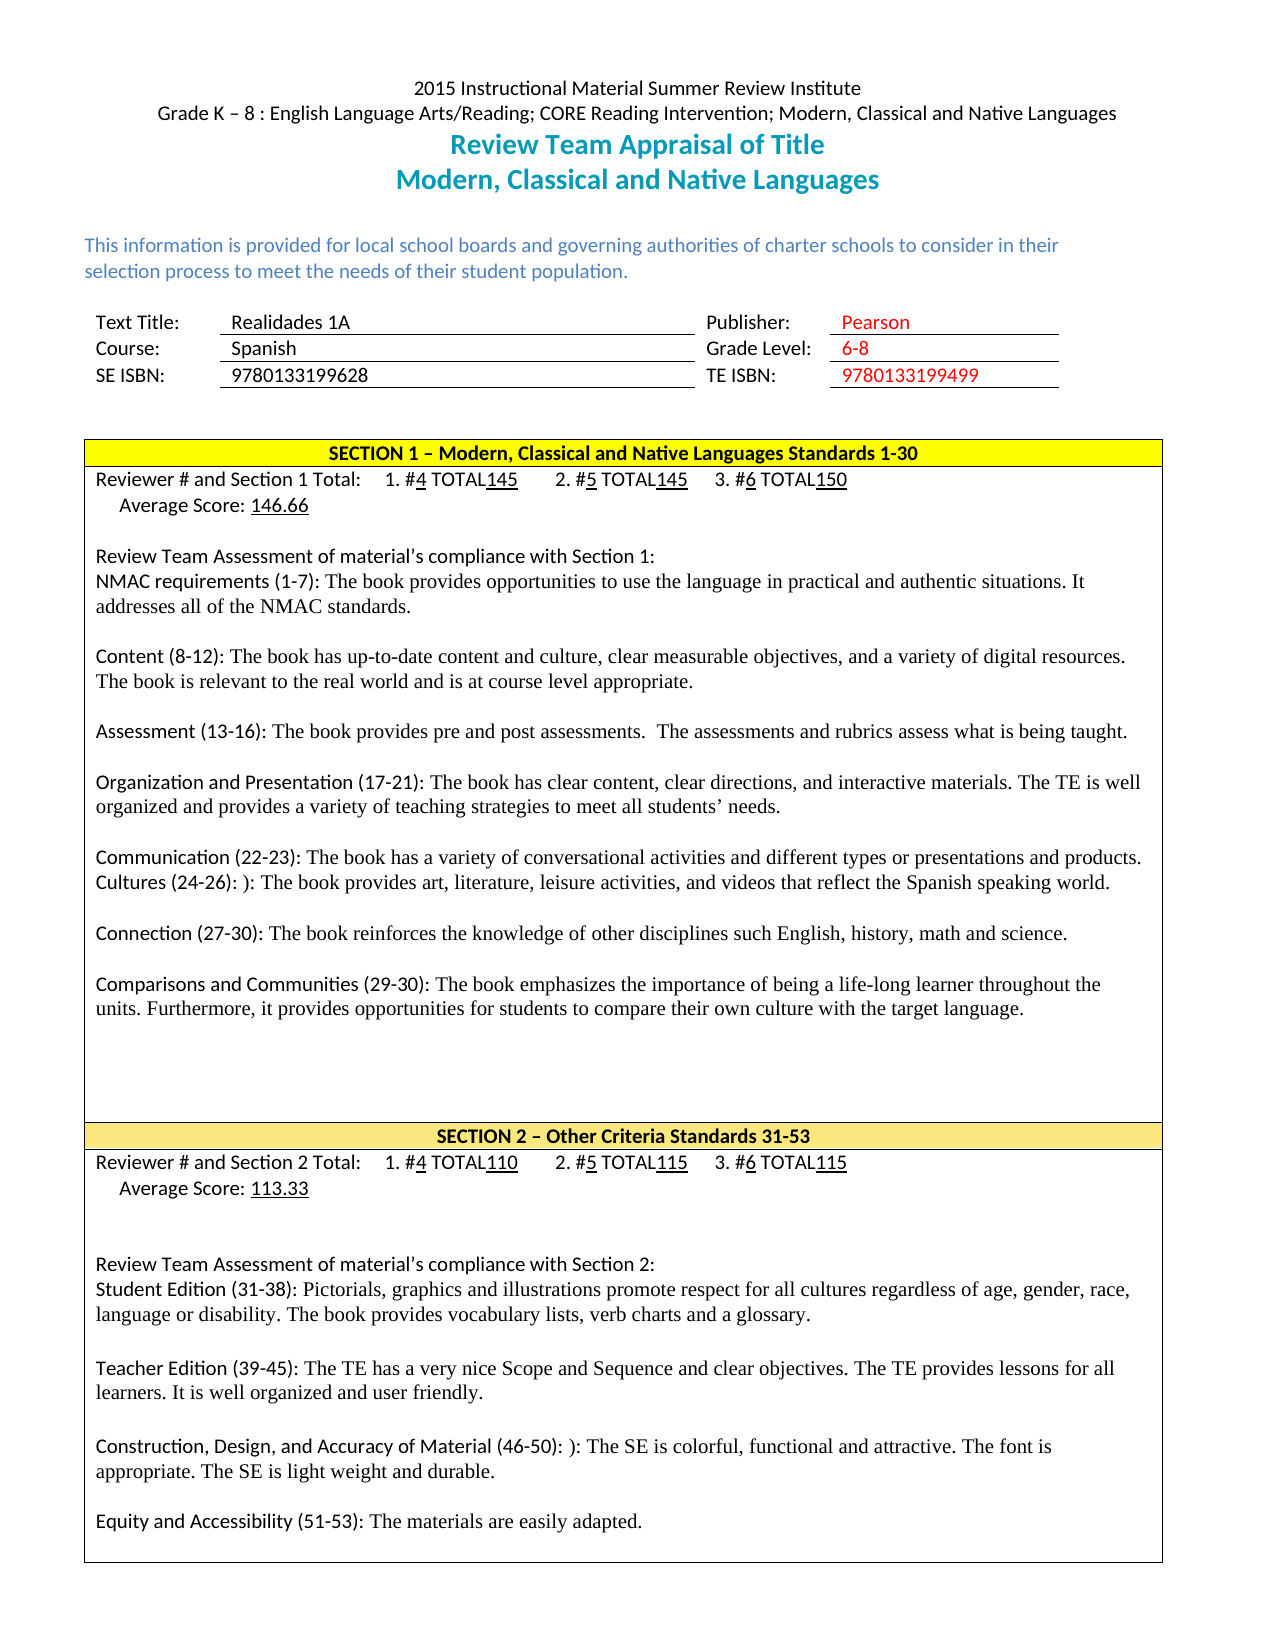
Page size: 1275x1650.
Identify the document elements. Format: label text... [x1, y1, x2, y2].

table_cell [85, 1150, 1162, 1562]
text Modern, Classical and Native Languages [150, 161, 1125, 197]
table_cell 9780133199499 [830, 362, 1059, 387]
table_header SECTION 1 – Modern, Classical and Native Languages Standards 1-30 [85, 440, 1162, 466]
table_cell Course: [84, 334, 220, 361]
table_header Text Title: [84, 309, 220, 334]
text This information is provided for local school boards and governing authorities of charter schools to consider in their selection process to meet the needs of their student population. [84, 233, 1125, 283]
text Grade K – 8 : English Language Arts/Reading; CORE Reading Intervention; Modern, Classical and Native Languages [150, 100, 1125, 126]
table_cell 9780133199628 [220, 362, 695, 387]
table_cell Spanish [220, 335, 695, 361]
text Review Team Appraisal of Title [150, 126, 1125, 161]
table_cell TE ISBN: [695, 361, 830, 387]
text 2015 Instructional Material Summer Review Institute [150, 75, 1125, 100]
table_header Realidades 1A [220, 309, 695, 334]
table_cell SE ISBN: [84, 361, 220, 387]
table_cell SECTION 2 – Other Criteria Standards 31-53 [85, 1123, 1162, 1148]
table_header Pearson [830, 309, 1059, 334]
table_cell Grade Level: [695, 334, 830, 361]
table_cell 6-8 [830, 335, 1059, 361]
table_header Publisher: [695, 309, 830, 334]
table_cell Reviewer # and Section 1 Total: 1. #4 TOTAL145 2. #5 TOTAL145 3. #6 TOTAL150 Average Score: 146.66 Review Team Assessment of material’s compliance with Section 1: NMAC requirements (1-7): The book provides opportunities to use the language in practical and authentic situations. It addresses all of the NMAC standards. Content (8-12): The book has up-to-date content and culture, clear measurable objectives, and a variety of digital resources. The book is relevant to the real world and is at course level appropriate. Assessment (13-16): The book provides pre and post assessments. The assessments and rubrics assess what is being taught. Organization and Presentation (17-21): The book has clear content, clear directions, and interactive materials. The TE is well organized and provides a variety of teaching strategies to meet all students’ needs. Communication (22-23): The book has a variety of conversational activities and different types or presentations and products. Cultures (24-26): ): The book provides art, literature, leisure activities, and videos that reflect the Spanish speaking world. Connection (27-30): The book reinforces the knowledge of other disciplines such English, history, math and science. Comparisons and Communities (29-30): The book emphasizes the importance of being a life-long learner throughout the units. Furthermore, it provides opportunities for students to compare their own culture with the target language. [85, 467, 1162, 1122]
